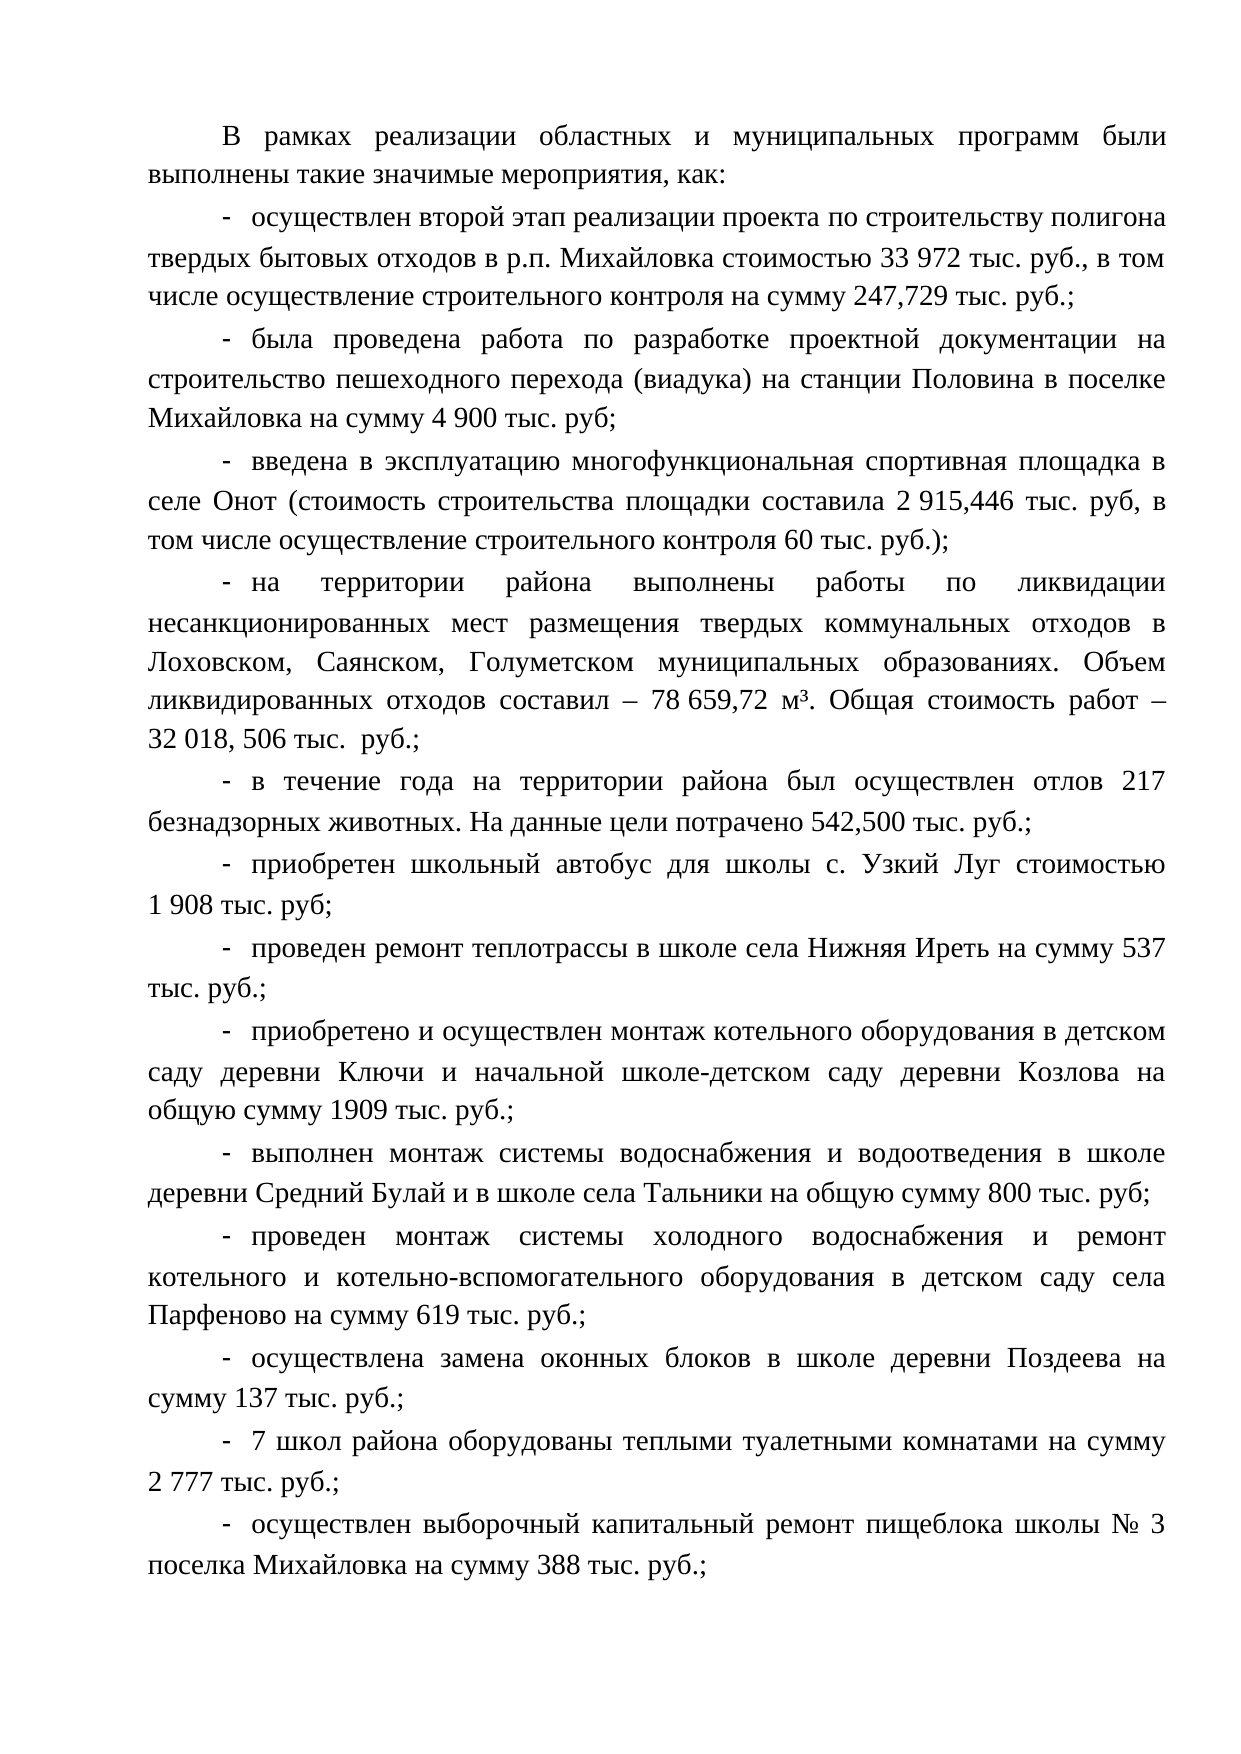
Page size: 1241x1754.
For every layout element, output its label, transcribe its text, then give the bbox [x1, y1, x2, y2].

list проведен ремонт теплотрассы в школе села Нижняя Иреть на сумму 537 тыс. руб.; [148, 926, 1167, 1004]
list была проведена работа по разработке проектной документации на строительство пешеходного перехода (виадука) на станции Половина в поселке Михайловка на сумму 4 900 тыс. руб; [148, 317, 1167, 434]
list 7 школ района оборудованы теплыми туалетными комнатами на сумму 2 777 тыс. руб.; [148, 1419, 1167, 1497]
list осуществлен выборочный капитальный ремонт пищеблока школы № 3 поселка Михайловка на сумму 388 тыс. руб.; [148, 1502, 1167, 1581]
list выполнен монтаж системы водоснабжения и водоотведения в школе деревни Средний Булай и в школе села Тальники на общую сумму 800 тыс. руб; [148, 1131, 1167, 1209]
list осуществлена замена оконных блоков в школе деревни Поздеева на сумму 137 тыс. руб.; [148, 1336, 1167, 1414]
list на территории района выполнены работы по ликвидации несанкционированных мест размещения твердых коммунальных отходов в Лоховском, Саянском, Голуметском муниципальных образованиях. Объем ликвидированных отходов составил – 78 659,72 м³. Общая стоимость работ – 32 018, 506 тыс. руб.; [148, 561, 1167, 754]
list приобретено и осуществлен монтаж котельного оборудования в детском саду деревни Ключи и начальной школе-детском саду деревни Козлова на общую сумму 1909 тыс. руб.; [148, 1009, 1167, 1126]
list приобретен школьный автобус для школы с. Узкий Луг стоимостью 1 908 тыс. руб; [148, 843, 1167, 921]
list введена в эксплуатацию многофункциональная спортивная площадка в селе Онот (стоимость строительства площадки составила 2 915,446 тыс. руб, в том числе осуществление строительного контроля 60 тыс. руб.); [148, 439, 1167, 556]
list проведен монтаж системы холодного водоснабжения и ремонт котельного и котельно-вспомогательного оборудования в детском саду села Парфеново на сумму 619 тыс. руб.; [148, 1214, 1167, 1331]
text В рамках реализации областных и муниципальных программ были выполнены такие значимые мероприятия, как: [148, 118, 1167, 190]
list осуществлен второй этап реализации проекта по строительству полигона твердых бытовых отходов в р.п. Михайловка стоимостью 33 972 тыс. руб., в том числе осуществление строительного контроля на сумму 247,729 тыс. руб.; [148, 195, 1167, 240]
list осуществлен второй этап реализации проекта по строительству полигона твердых бытовых отходов в р.п. Михайловка стоимостью 33 972 тыс. руб., в том числе осуществление строительного контроля на сумму 247,729 тыс. руб.; [148, 273, 1167, 312]
list в течение года на территории района был осуществлен отлов 217 безнадзорных животных. На данные цели потрачено 542,500 тыс. руб.; [148, 759, 1167, 838]
